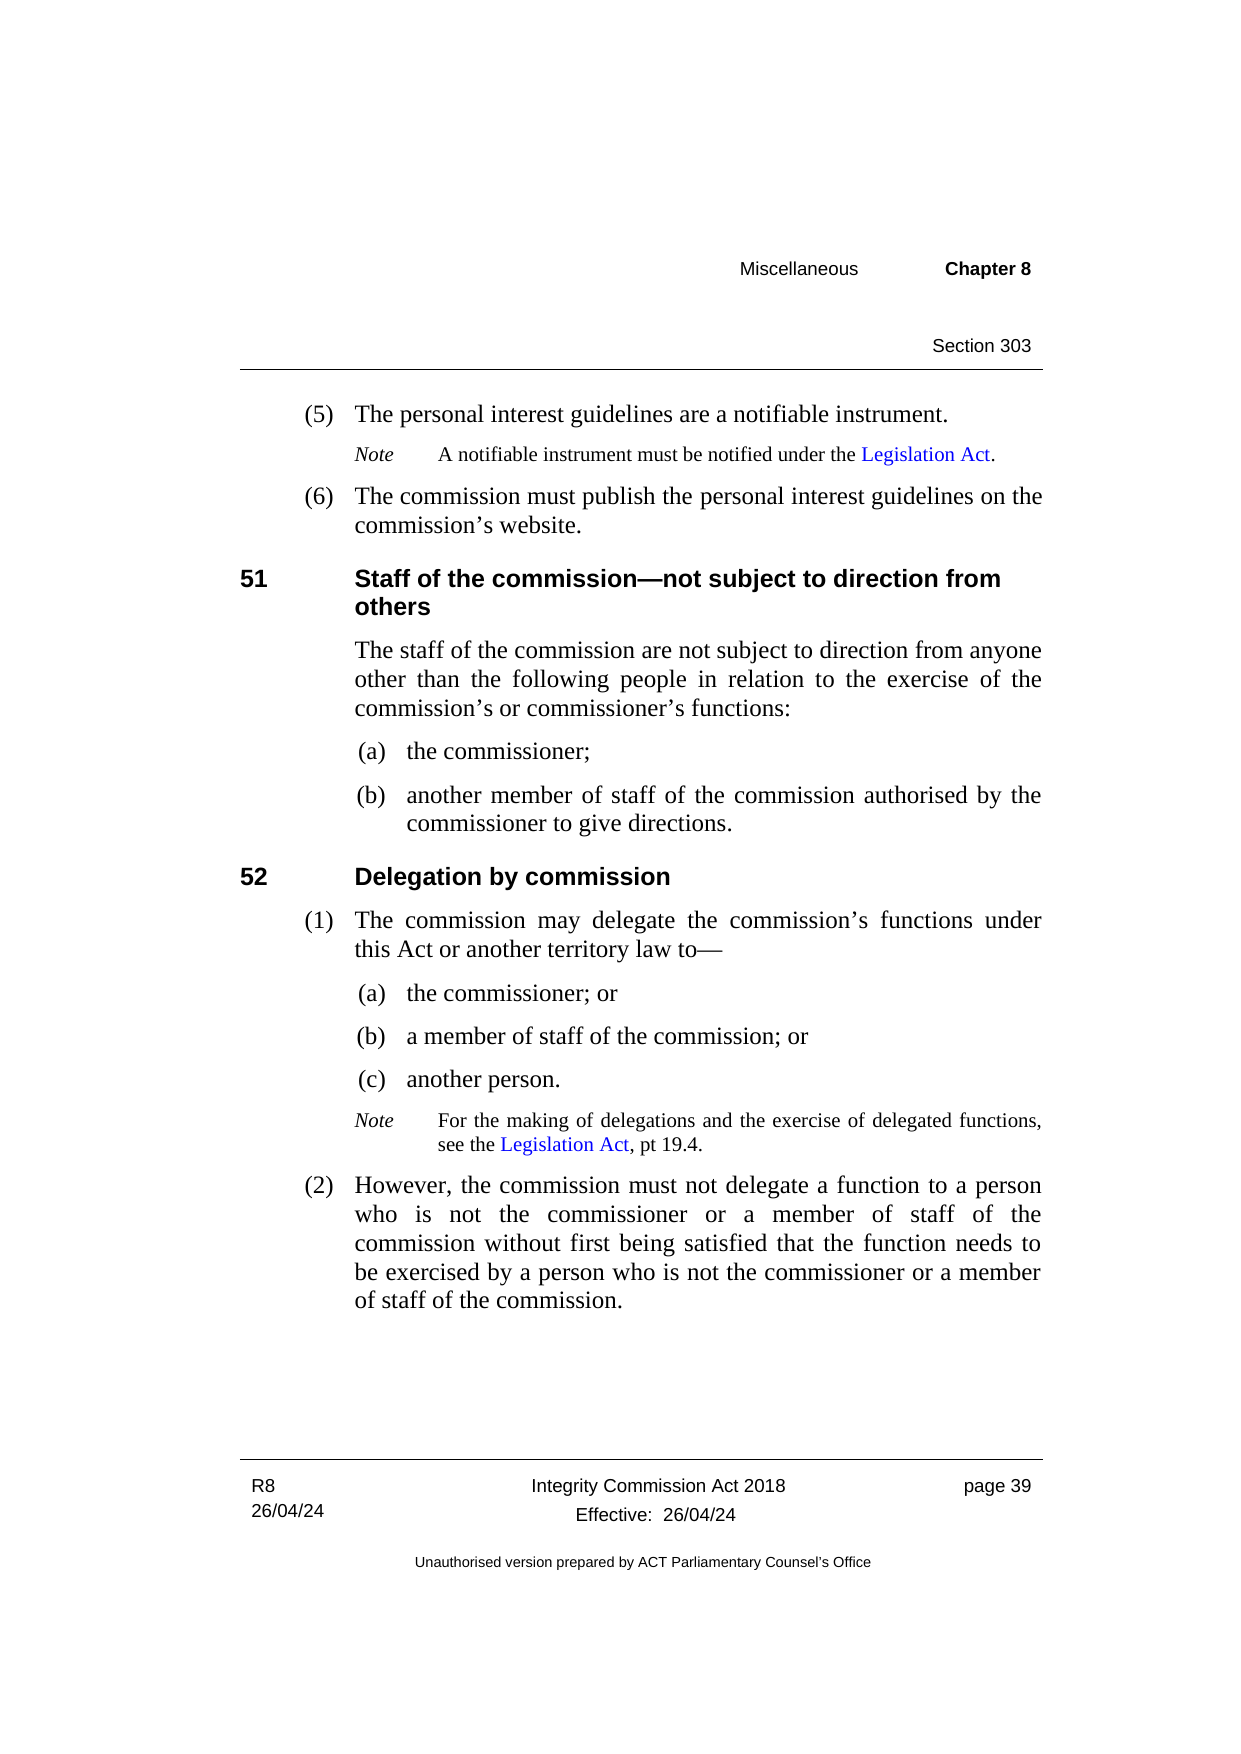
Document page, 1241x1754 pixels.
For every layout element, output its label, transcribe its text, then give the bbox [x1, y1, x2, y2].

text (b) another member of staff of the commission authorised by the commissioner to give directions. [240, 780, 1042, 837]
text The staff of the commission are not subject to direction from anyone other than the following people in relation to the exercise of the commission’s or commissioner’s functions: [354, 636, 1042, 722]
text (a) the commissioner; [240, 736, 1042, 765]
text (1) The commission may delegate the commission’s functions under this Act or another territory law to— [240, 906, 1042, 963]
text 51 Staff of the commission—not subject to direction from others [240, 563, 1042, 621]
text Note A notifiable instrument must be notified under the Legislation Act. [354, 442, 1042, 466]
text Note For the making of delegations and the exercise of delegated functions, see the Legislation Act, pt 19.4. [354, 1108, 1042, 1156]
text (6) The commission must publish the personal interest guidelines on the commission’s website. [240, 481, 1042, 538]
text (b) a member of staff of the commission; or [240, 1021, 1042, 1050]
text (5) The personal interest guidelines are a notifiable instrument. [240, 399, 1042, 428]
text (a) the commissioner; or [240, 978, 1042, 1006]
text (c) another person. [240, 1064, 1042, 1093]
text 52 Delegation by commission [240, 862, 1042, 891]
text (2) However, the commission must not delegate a function to a person who is not the commissioner or a member of staff of the commission without first being satisfied that the function needs to be exercised by a person who is not the commissioner or a member of staff of the commission. [240, 1170, 1042, 1314]
